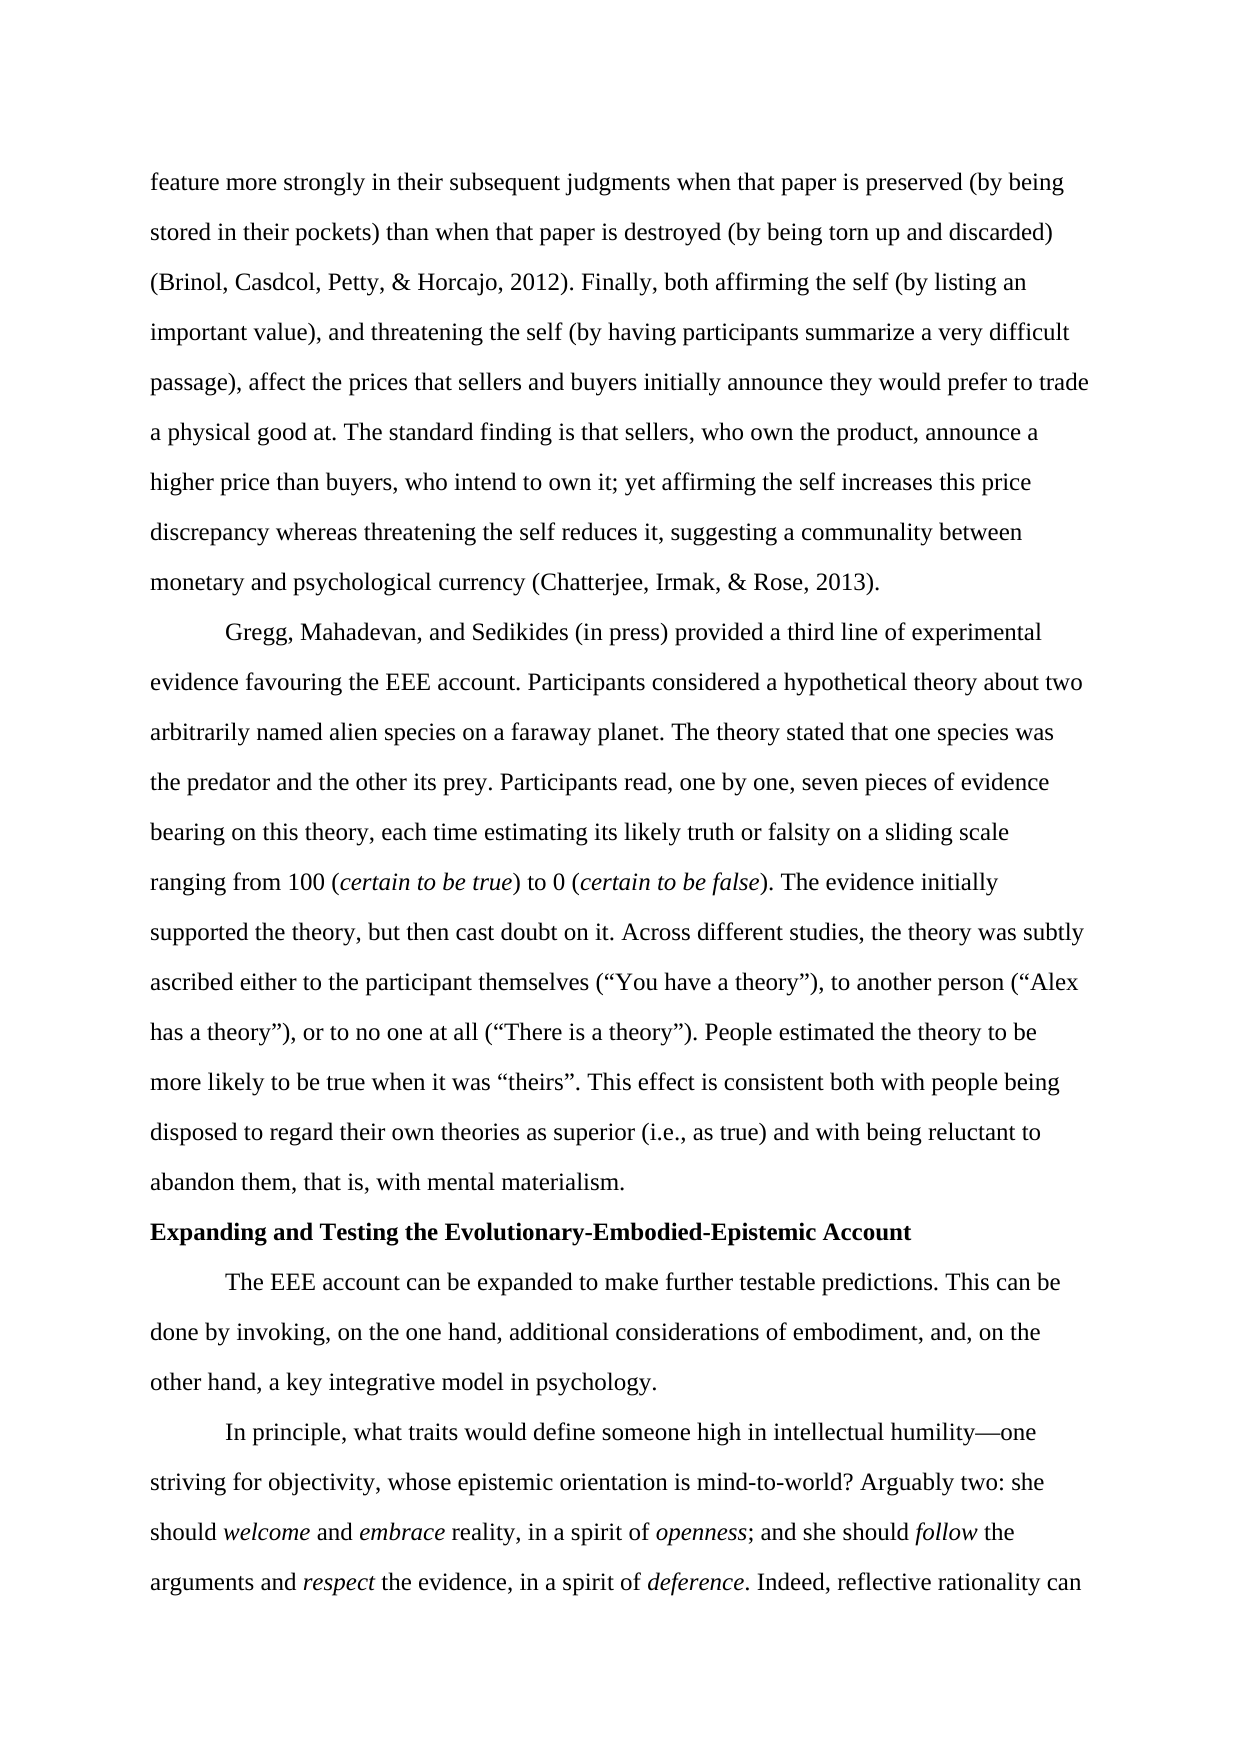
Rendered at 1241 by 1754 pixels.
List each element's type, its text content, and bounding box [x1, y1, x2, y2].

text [150, 150, 1090, 600]
text Expanding and Testing the Evolutionary-Embodied-Epistemic Account [150, 1200, 1090, 1250]
text Gregg, Mahadevan, and Sedikides (in press) provided a third line of experimental evidence favouring the EEE account. Participants considered a hypothetical theory about two arbitrarily named alien species on a faraway planet. The theory stated that one species was the predator and the other its prey. Participants read, one by one, seven pieces of evidence bearing on this theory, each time estimating its likely truth or falsity on a sliding scale ranging from 100 (certain to be true) to 0 (certain to be false). The evidence initially supported the theory, but then cast doubt on it. Across different studies, the theory was subtly ascribed either to the participant themselves (“You have a theory”), to another person (“Alex has a theory”), or to no one at all (“There is a theory”). People estimated the theory to be more likely to be true when it was “theirs”. This effect is consistent both with people being disposed to regard their own theories as superior (i.e., as true) and with being reluctant to abandon them, that is, with mental materialism. [150, 600, 1090, 1200]
text The EEE account can be expanded to make further testable predictions. This can be done by invoking, on the one hand, additional considerations of embodiment, and, on the other hand, a key integrative model in psychology. [150, 1250, 1090, 1400]
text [150, 1400, 1090, 1600]
